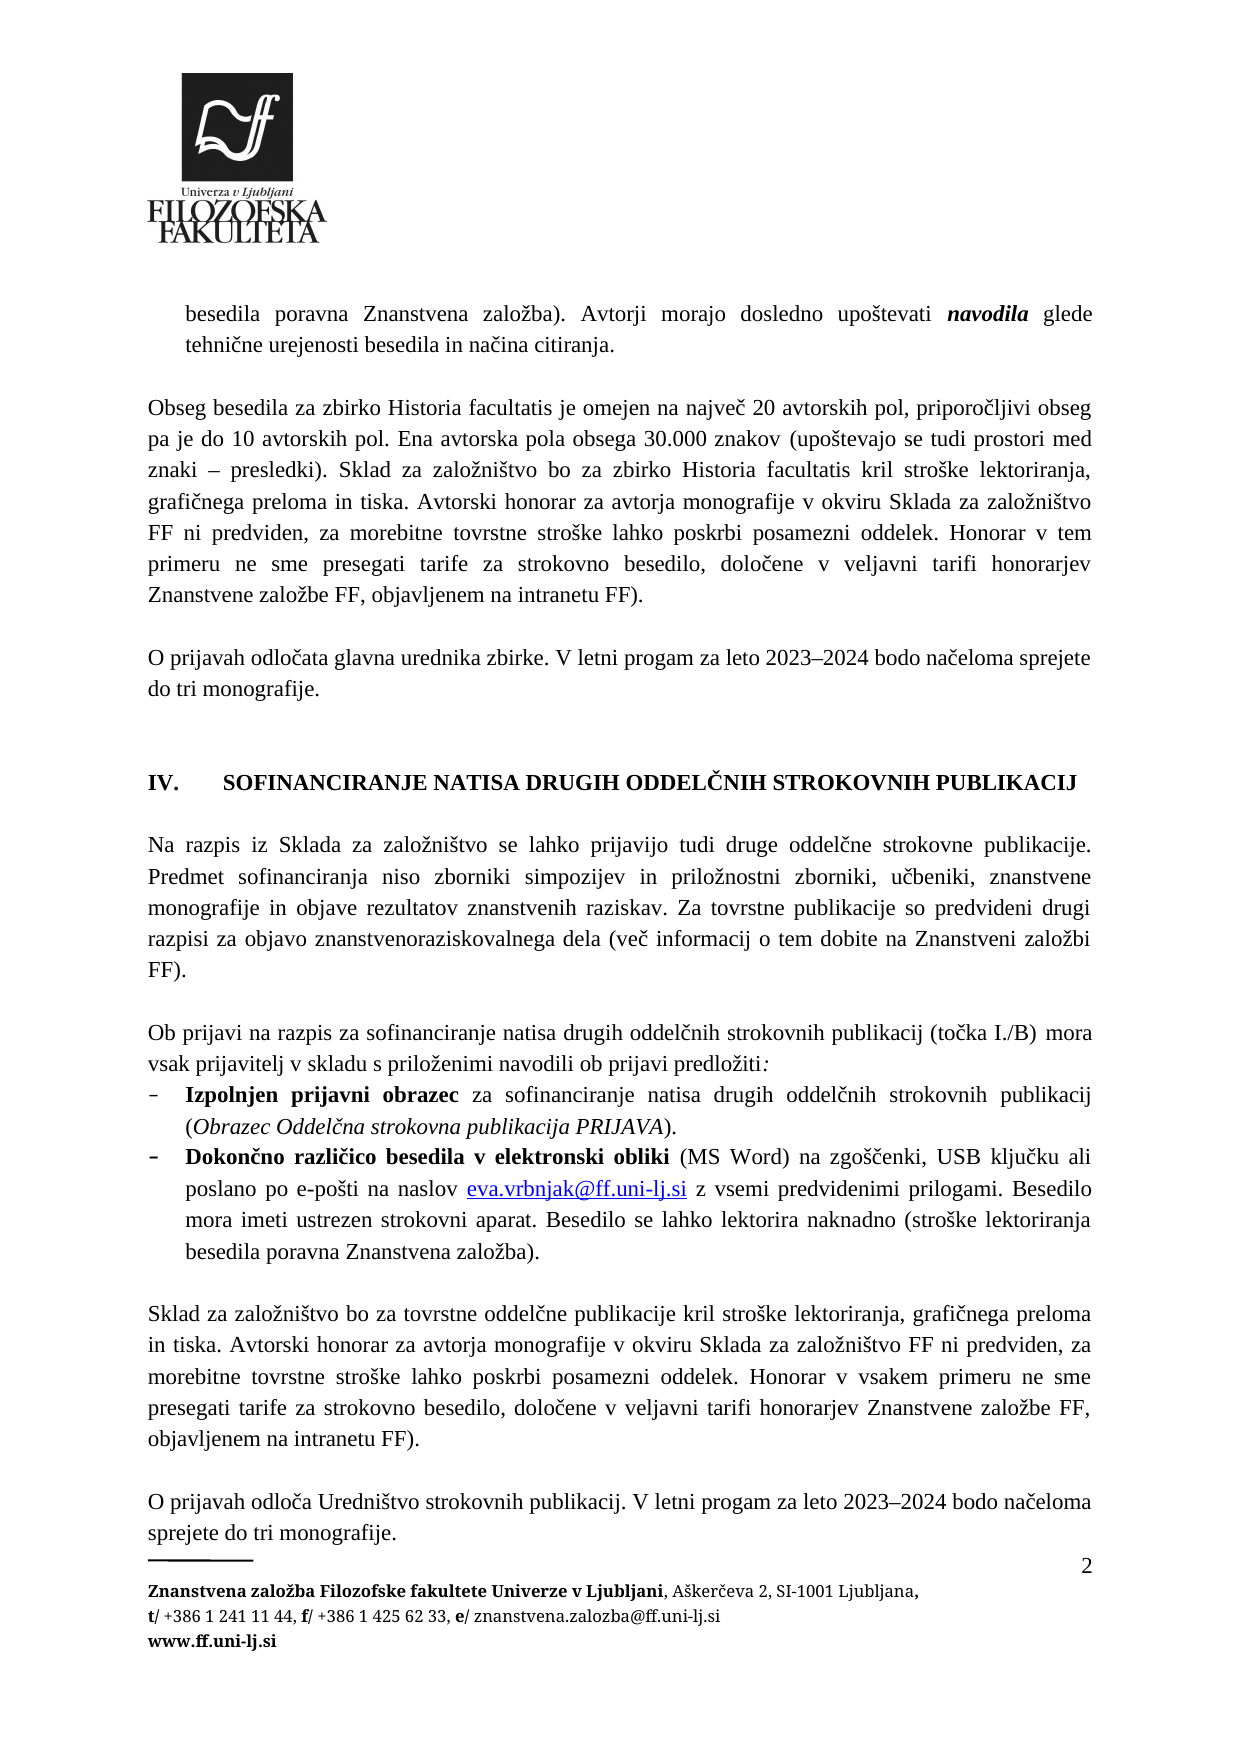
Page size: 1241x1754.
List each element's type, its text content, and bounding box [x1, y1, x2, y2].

text Ob prijavi na razpis za sofinanciranje natisa drugih oddelčnih strokovnih publikacij (točka I./B) mora vsak prijavitelj v skladu s priloženimi navodili ob prijavi predložiti: [148, 1014, 1092, 1077]
text Obseg besedila za zbirko Historia facultatis je omejen na največ 20 avtorskih pol, priporočljivi obseg pa je do 10 avtorskih pol. Ena avtorska pola obsega 30.000 znakov (upoštevajo se tudi prostori med znaki – presledki). Sklad za založništvo bo za zbirko Historia facultatis kril stroške lektoriranja, grafičnega preloma in tiska. Avtorski honorar za avtorja monografije v okviru Sklada za založništvo FF ni predviden, za morebitne tovrstne stroške lahko poskrbi posamezni oddelek. Honorar v tem primeru ne sme presegati tarife za strokovno besedilo, določene v veljavni tarifi honorarjev Znanstvene založbe FF, objavljenem na intranetu FF). [148, 389, 1092, 608]
list Izpolnjen prijavni obrazec za sofinanciranje natisa drugih oddelčnih strokovnih publikacij (Obrazec Oddelčna strokovna publikacija PRIJAVA). [148, 1077, 1092, 1139]
list Dokončno različico besedila v elektronski obliki (MS Word) na zgoščenki, USB ključku ali poslano po e-pošti na naslov eva.vrbnjak@ff.uni-lj.si z vsemi predvidenimi prilogami. Besedilo mora imeti ustrezen strokovni aparat. Besedilo se lahko lektorira naknadno (stroške lektoriranja besedila poravna Znanstvena založba). [148, 1139, 1092, 1264]
text O prijavah odločata glavna urednika zbirke. V letni progam za leto 2023–2024 bodo načeloma sprejete do tri monografije. [148, 639, 1092, 702]
text O prijavah odloča Uredništvo strokovnih publikacij. V letni progam za leto 2023–2024 bodo načeloma sprejete do tri monografije. [148, 1483, 1092, 1545]
text Sklad za založništvo bo za tovrstne oddelčne publikacije kril stroške lektoriranja, grafičnega preloma in tiska. Avtorski honorar za avtorja monografije v okviru Sklada za založništvo FF ni predviden, za morebitne tovrstne stroške lahko poskrbi posamezni oddelek. Honorar v vsakem primeru ne sme presegati tarife za strokovno besedilo, določene v veljavni tarifi honorarjev Znanstvene založbe FF, objavljenem na intranetu FF). [148, 1295, 1092, 1452]
picture [147, 73, 327, 243]
list SOFINANCIRANJE NATISA DRUGIH ODDELČNIH STROKOVNIH PUBLIKACIJ [148, 764, 1092, 795]
text Na razpis iz Sklada za založništvo se lahko prijavijo tudi druge oddelčne strokovne publikacije. Predmet sofinanciranja niso zborniki simpozijev in priložnostni zborniki, učbeniki, znanstvene monografije in objave rezultatov znanstvenih raziskav. Za tovrstne publikacije so predvideni drugi razpisi za objavo znanstvenoraziskovalnega dela (več informacij o tem dobite na Znanstveni založbi FF). [148, 827, 1092, 983]
